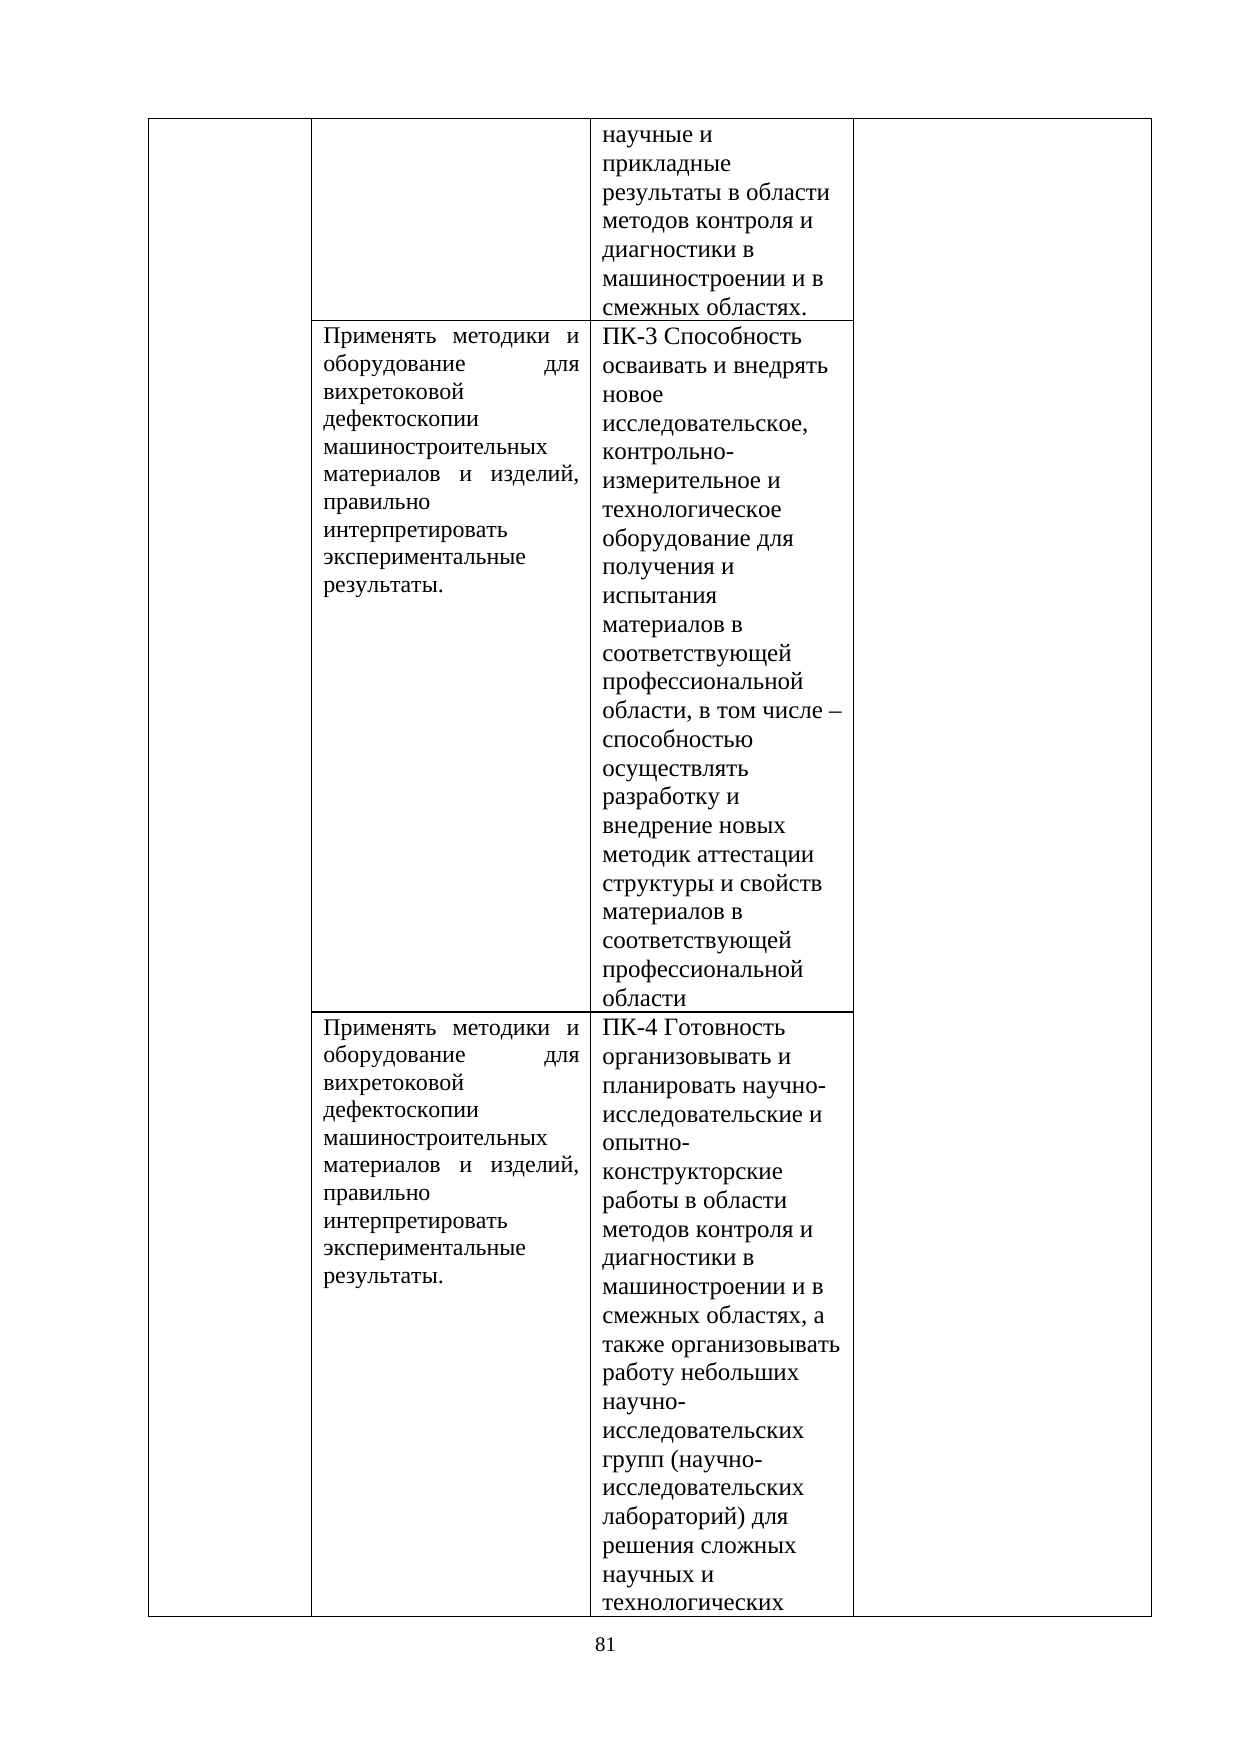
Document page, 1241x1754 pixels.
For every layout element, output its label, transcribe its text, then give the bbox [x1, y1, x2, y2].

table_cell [591, 119, 853, 320]
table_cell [312, 119, 590, 320]
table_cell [591, 1013, 853, 1616]
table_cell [312, 1013, 590, 1616]
table_cell ПК-3 Способность осваивать и внедрять новое исследовательское, контрольно-измерительное и технологическое оборудование для получения и испытания материалов в соответствующей профессиональной области, в том числе – способностью осуществлять разработку и внедрение новых методик аттестации структуры и свойств материалов в соответствующей профессиональной области [591, 321, 853, 1011]
